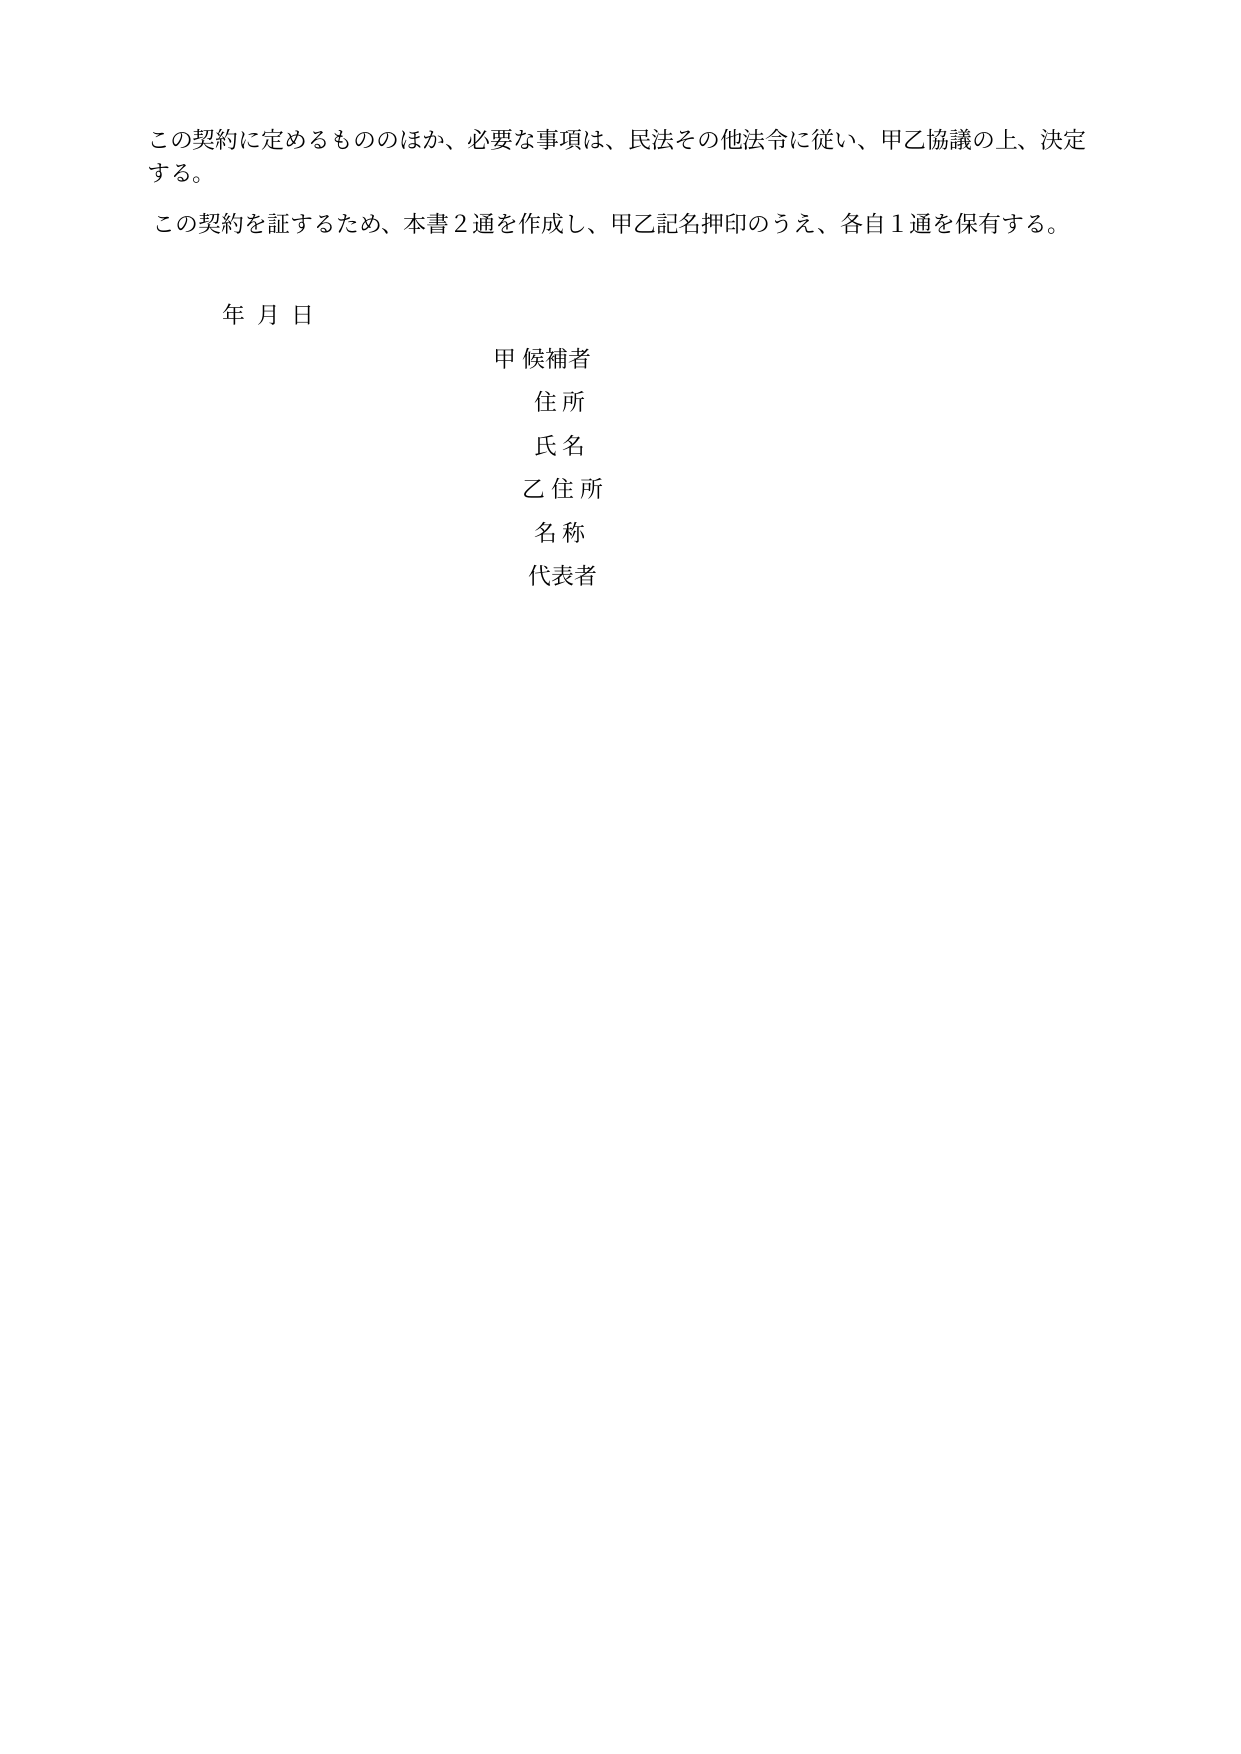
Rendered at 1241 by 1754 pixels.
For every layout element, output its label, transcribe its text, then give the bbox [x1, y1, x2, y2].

text 名 称 [147, 521, 1092, 546]
text 代表者 [147, 564, 1092, 589]
text 年 月 日 [147, 304, 1092, 329]
text この契約を証するため、本書２通を作成し、甲乙記名押印のうえ、各自１通を保有する。 [147, 206, 1092, 239]
text 氏 名 [147, 434, 1092, 459]
text 甲 候補者 [147, 347, 1092, 372]
text 乙 住 所 [147, 478, 1092, 503]
text この契約に定めるもののほか、必要な事項は、民法その他法令に従い、甲乙協議の上、決定する。 [147, 122, 1092, 188]
text 住 所 [147, 391, 1092, 416]
